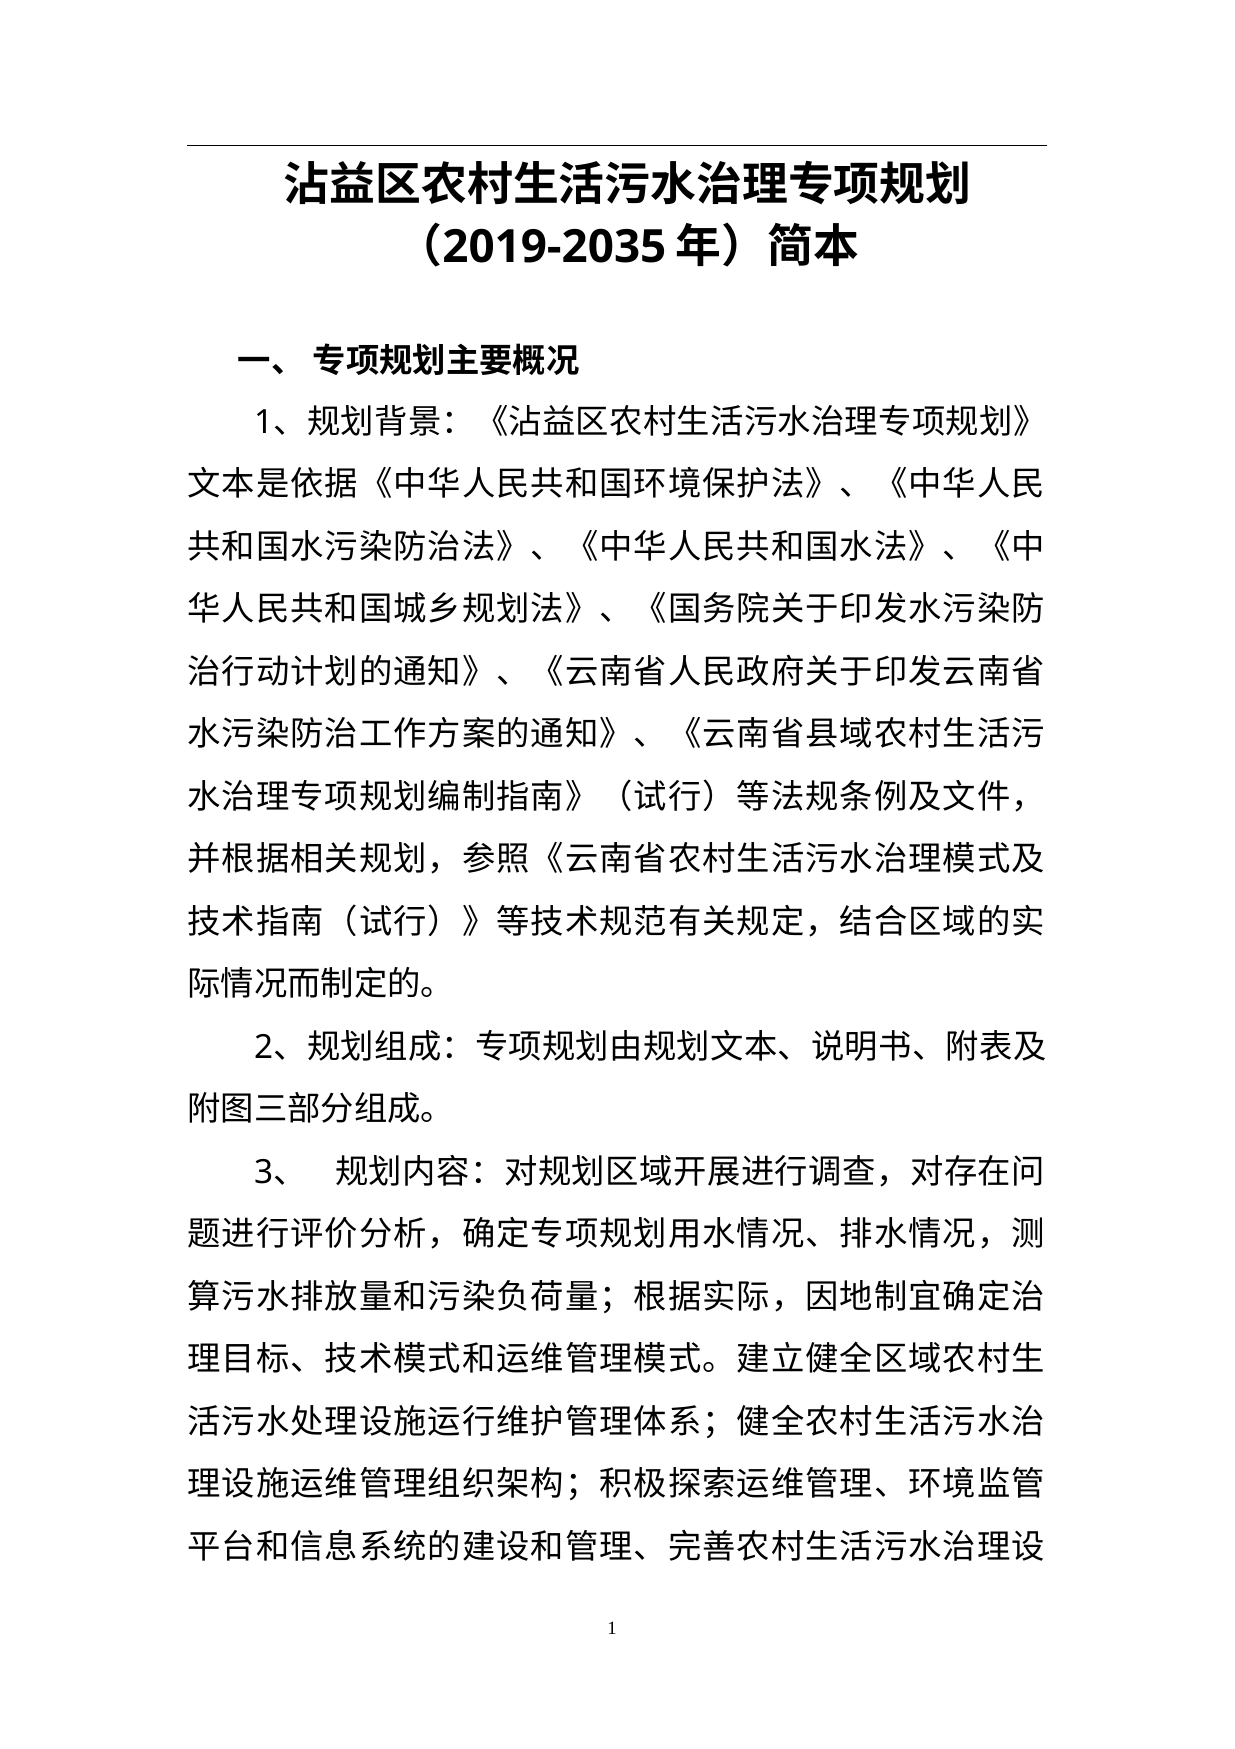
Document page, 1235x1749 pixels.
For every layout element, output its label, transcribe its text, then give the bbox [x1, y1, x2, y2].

text 1、规划背景：《沾益区农村生活污水治理专项规划》文本是依据《中华人民共和国环境保护法》、《中华人民共和国水污染防治法》、《中华人民共和国水法》、《中华人民共和国城乡规划法》、《国务院关于印发水污染防治行动计划的通知》、《云南省人民政府关于印发云南省水污染防治工作方案的通知》、《云南省县域农村生活污水治理专项规划编制指南》（试行）等法规条例及文件，并根据相关规划，参照《云南省农村生活污水治理模式及技术指南（试行）》等技术规范有关规定，结合区域的实际情况而制定的。 [187, 383, 1047, 1008]
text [187, 1133, 1047, 1571]
text 2、规划组成：专项规划由规划文本、说明书、附表及附图三部分组成。 [187, 1008, 1047, 1133]
text （2019-2035年）简本 [187, 212, 1047, 275]
list 专项规划主要概况 [237, 329, 1047, 383]
text 沾益区农村生活污水治理专项规划 [187, 150, 1047, 212]
